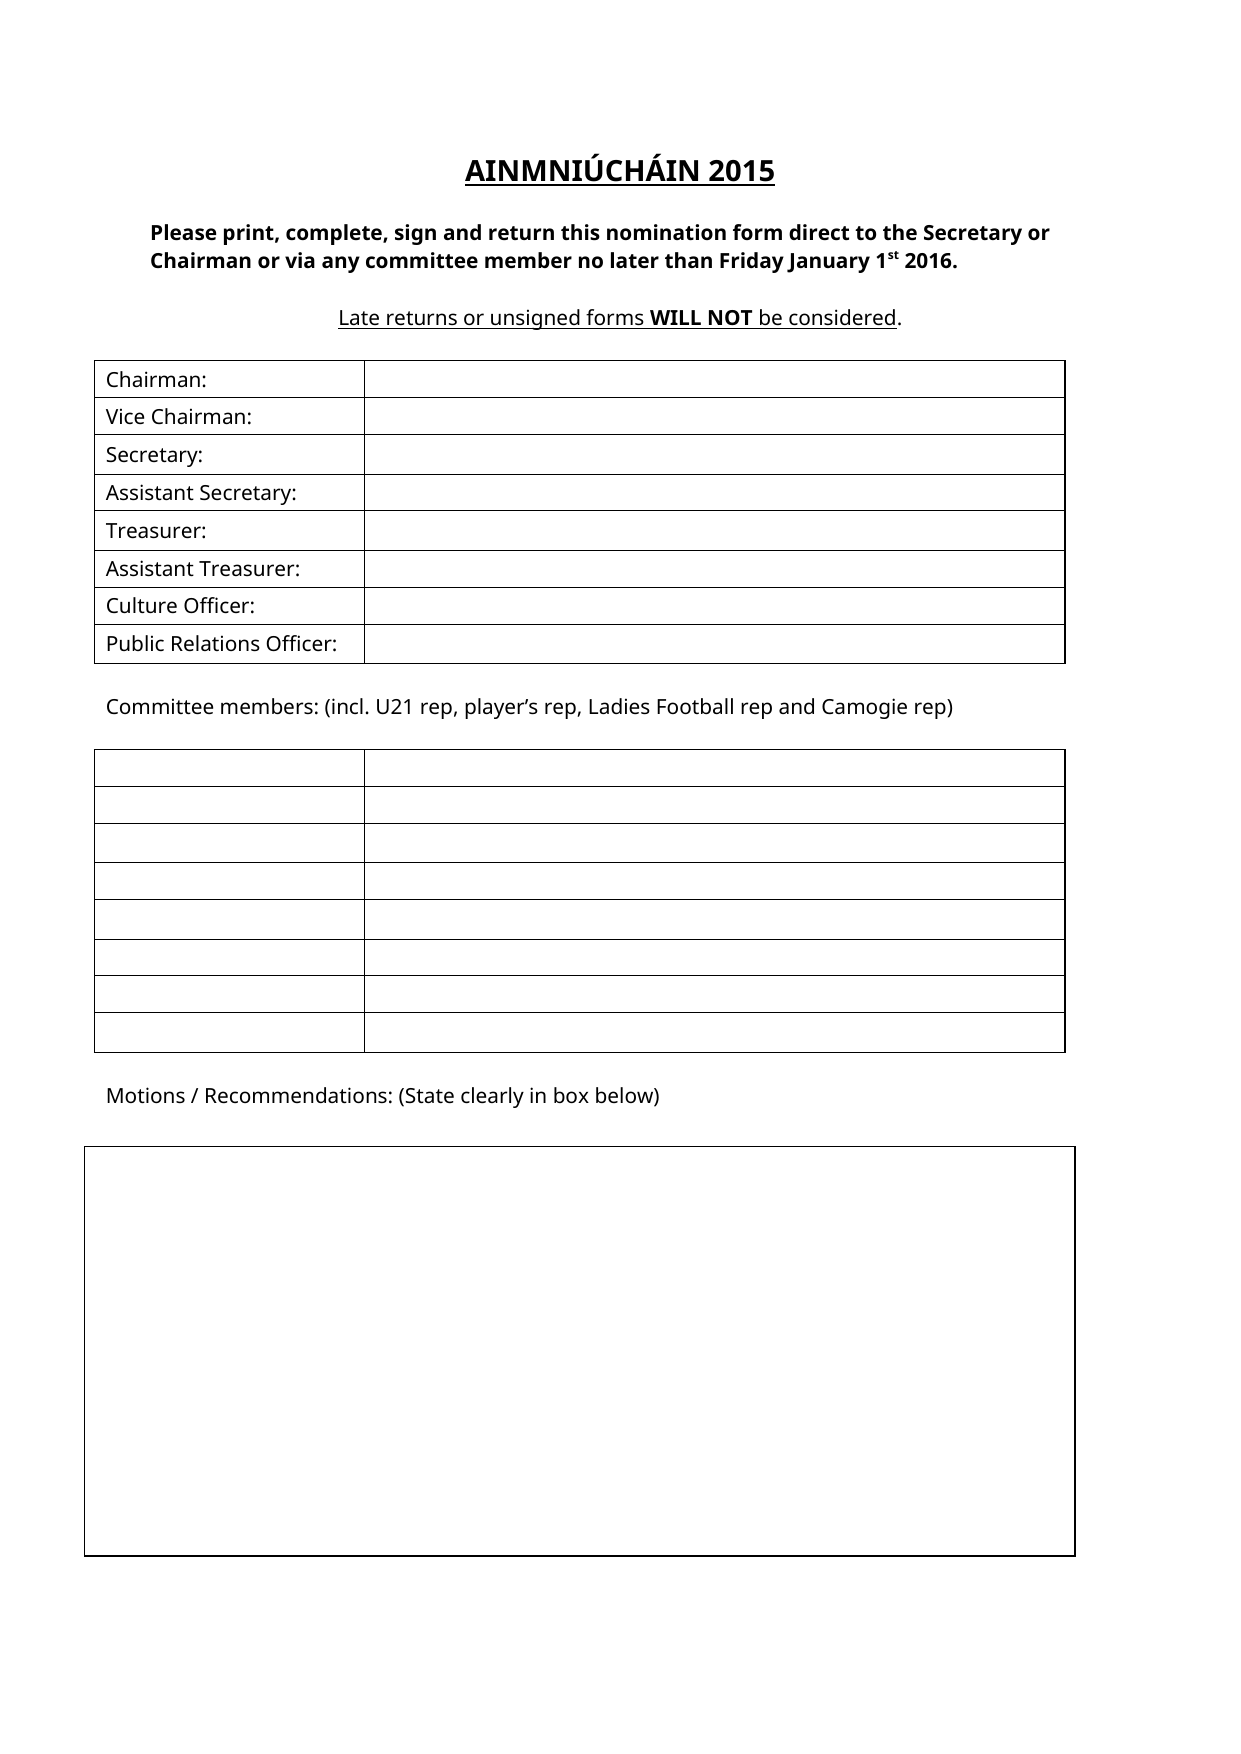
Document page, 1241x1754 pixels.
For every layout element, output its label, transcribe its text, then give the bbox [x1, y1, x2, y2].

table_cell [365, 940, 1064, 975]
table_cell [365, 976, 1064, 1012]
table_cell [365, 900, 1064, 938]
table_cell Assistant Treasurer: [95, 551, 364, 587]
table_cell [95, 863, 364, 899]
table_cell [365, 863, 1064, 899]
table_cell Culture Officer: [95, 588, 364, 623]
table_cell [365, 625, 1064, 663]
table_cell Vice Chairman: [95, 398, 364, 434]
table_cell [95, 787, 364, 823]
table_header [365, 750, 1064, 786]
table_header [95, 750, 364, 786]
table_header Chairman: [95, 361, 364, 397]
table_cell [95, 900, 364, 938]
table_cell [95, 976, 364, 1012]
table_cell Secretary: [95, 435, 364, 473]
table_header [365, 361, 1064, 397]
text Please print, complete, sign and return this nomination form direct to the Secretary or Chairman or via any committee member no later than Friday January 1st 2016. [150, 218, 1090, 275]
text Motions / Recommendations: (State clearly in box below) [106, 1081, 1135, 1109]
table_cell [365, 824, 1064, 862]
table_cell [365, 1013, 1064, 1052]
table_cell [95, 940, 364, 975]
table_cell Assistant Secretary: [95, 475, 364, 510]
text Late returns or unsigned forms WILL NOT be considered. [150, 303, 1090, 332]
table_cell [365, 787, 1064, 823]
table_cell [365, 475, 1064, 510]
table_cell Treasurer: [95, 511, 364, 550]
table_cell [365, 435, 1064, 473]
table_cell [365, 398, 1064, 434]
table_cell Public Relations Officer: [95, 625, 364, 663]
table_cell [95, 1013, 364, 1052]
table_cell [365, 588, 1064, 623]
text AINMNIÚCHÁIN 2015 [150, 150, 1090, 190]
table_cell [95, 824, 364, 862]
table_cell [365, 511, 1064, 550]
text Committee members: (incl. U21 rep, player’s rep, Ladies Football rep and Camogie rep) [106, 692, 1135, 721]
table_cell [365, 551, 1064, 587]
